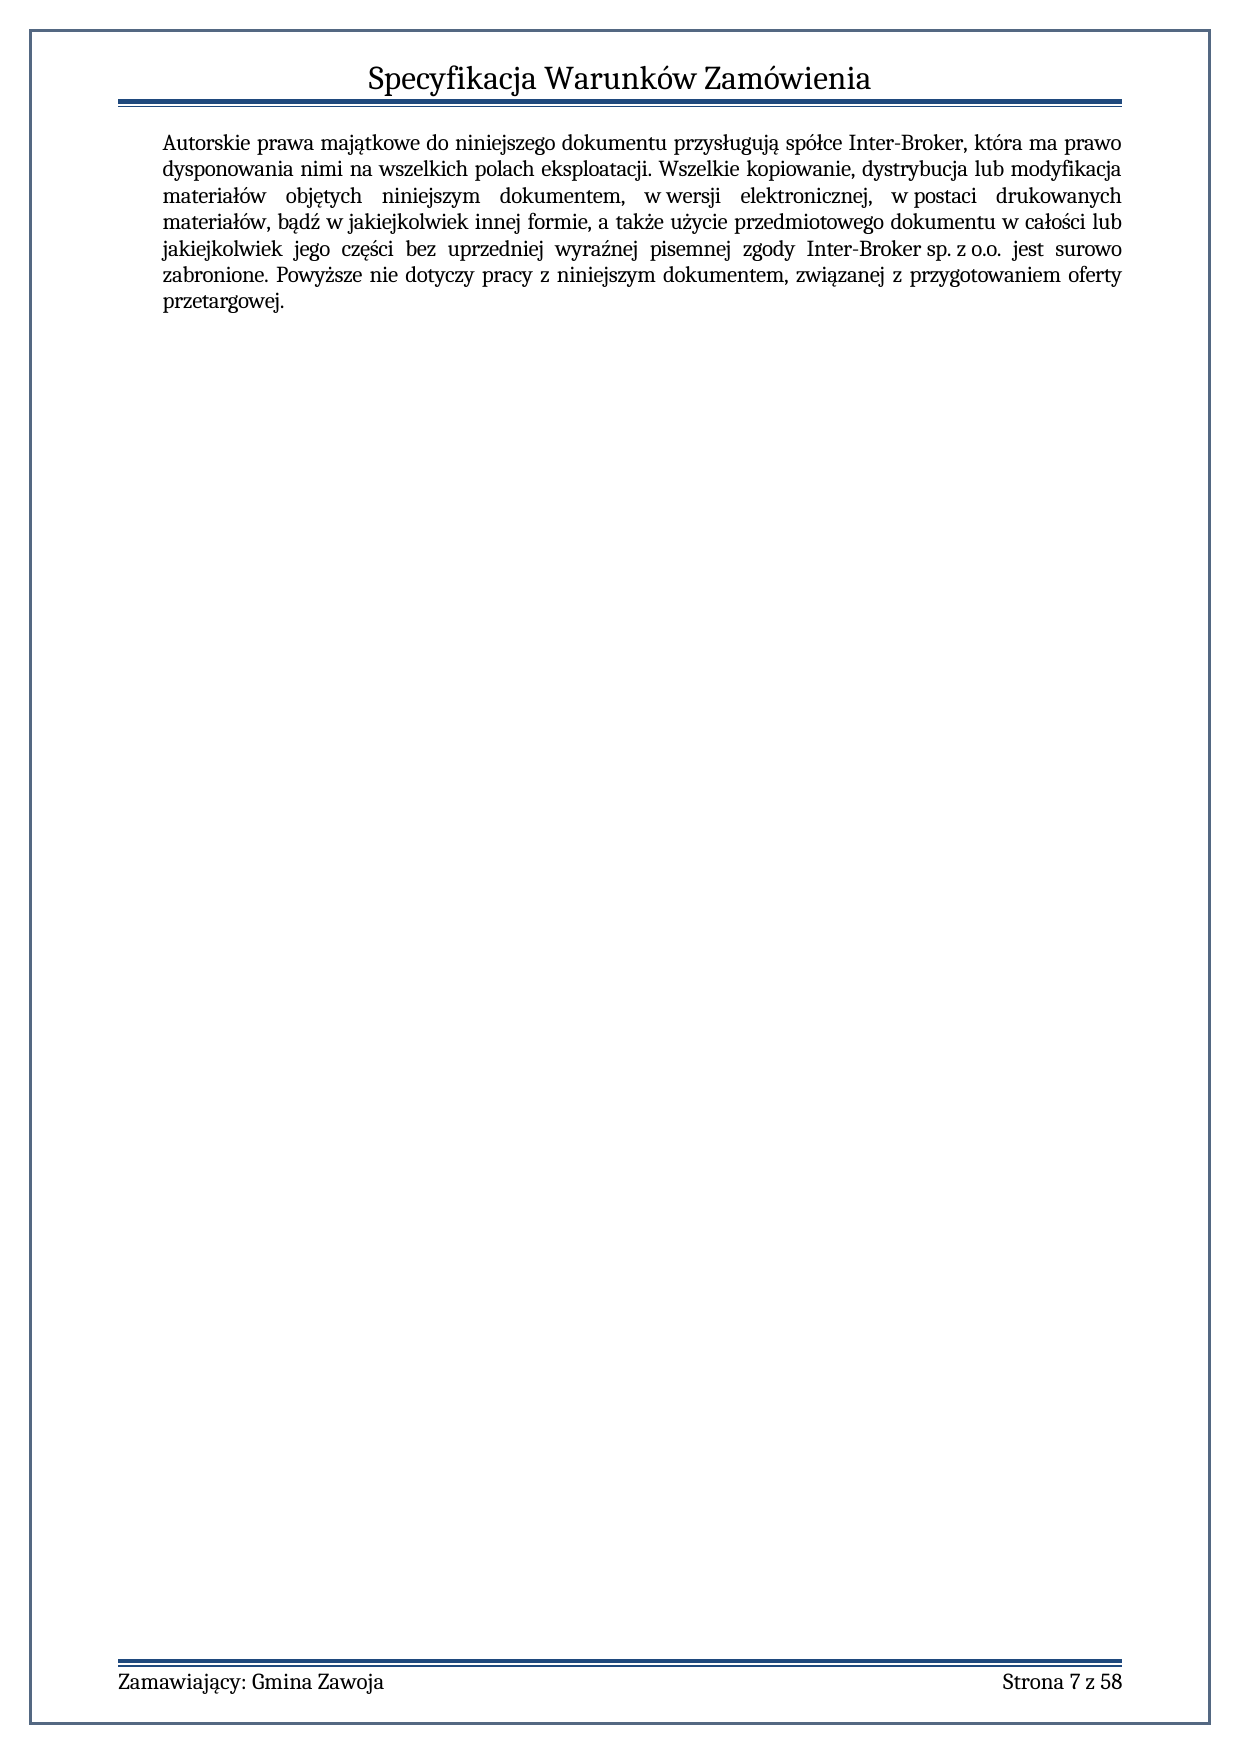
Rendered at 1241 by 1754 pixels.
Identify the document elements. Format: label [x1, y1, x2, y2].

list [162, 130, 1122, 314]
